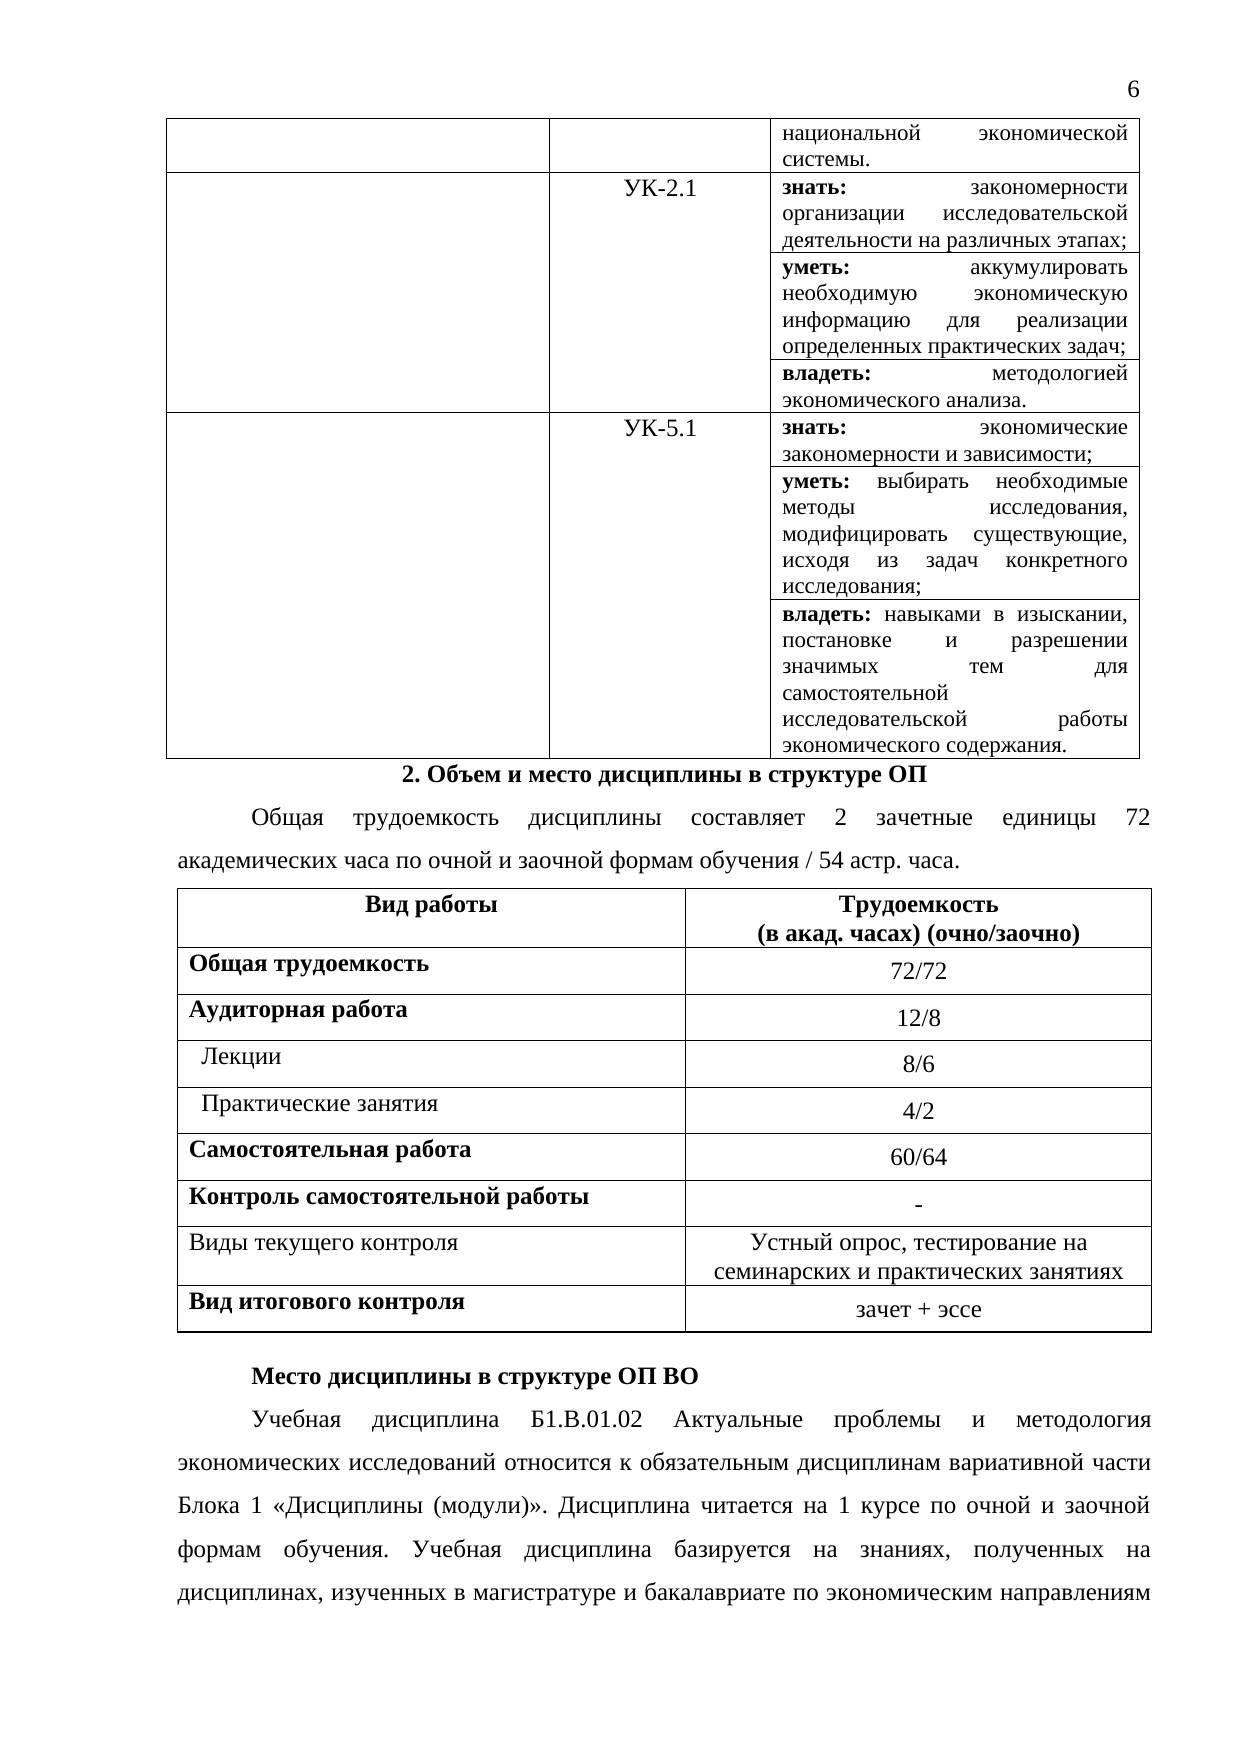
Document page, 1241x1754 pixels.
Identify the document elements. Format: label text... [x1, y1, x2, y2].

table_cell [771, 119, 1139, 172]
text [177, 1404, 1152, 1606]
table_cell УК-2.1 [550, 173, 770, 412]
table_cell зачет + эссе [686, 1286, 1151, 1331]
table_cell 60/64 [686, 1134, 1151, 1180]
table_cell знать: экономические закономерности и зависимости; [771, 413, 1139, 466]
table_cell уметь: аккумулировать необходимую экономическую информацию для реализации определенных практических задач; [771, 253, 1139, 358]
table_cell Общая трудоемкость [178, 948, 685, 993]
table_cell - [686, 1181, 1151, 1226]
table_header Трудоемкость (в акад. часах) (очно/заочно) [686, 889, 1151, 947]
text Общая трудоемкость дисциплины составляет 2 зачетные единицы 72 академических часа по очной и заочной формам обучения / 54 астр. часа. [177, 802, 1152, 874]
table_cell Вид итогового контроля [178, 1286, 685, 1331]
table_cell [167, 413, 549, 758]
table_cell УК-5.1 [550, 413, 770, 758]
table_header Вид работы [178, 889, 685, 947]
table_cell 72/72 [686, 948, 1151, 993]
table_cell владеть: методологией экономического анализа. [771, 360, 1139, 412]
table_cell [167, 173, 549, 412]
table_cell Устный опрос, тестирование на семинарских и практических занятиях [686, 1227, 1151, 1285]
table_cell 4/2 [686, 1088, 1151, 1133]
table_cell Лекции [178, 1041, 685, 1087]
table_cell 8/6 [686, 1041, 1151, 1087]
table_cell Самостоятельная работа [178, 1134, 685, 1180]
text 2. Объем и место дисциплины в структуре ОП [177, 759, 1152, 788]
table_cell Виды текущего контроля [178, 1227, 685, 1285]
table_cell Контроль самостоятельной работы [178, 1181, 685, 1226]
table_cell Практические занятия [178, 1088, 685, 1133]
table_cell уметь: выбирать необходимые методы исследования, модифицировать существующие, исходя из задач конкретного исследования; [771, 467, 1139, 599]
table_cell 12/8 [686, 995, 1151, 1040]
text Место дисциплины в структуре ОП ВО [177, 1361, 1152, 1390]
table_cell знать: закономерности организации исследовательской деятельности на различных этапах; [771, 173, 1139, 252]
table_cell владеть: навыками в изыскании, постановке и разрешении значимых тем для самостоятельной исследовательской работы экономического содержания. [771, 600, 1139, 758]
table_cell Аудиторная работа [178, 995, 685, 1040]
